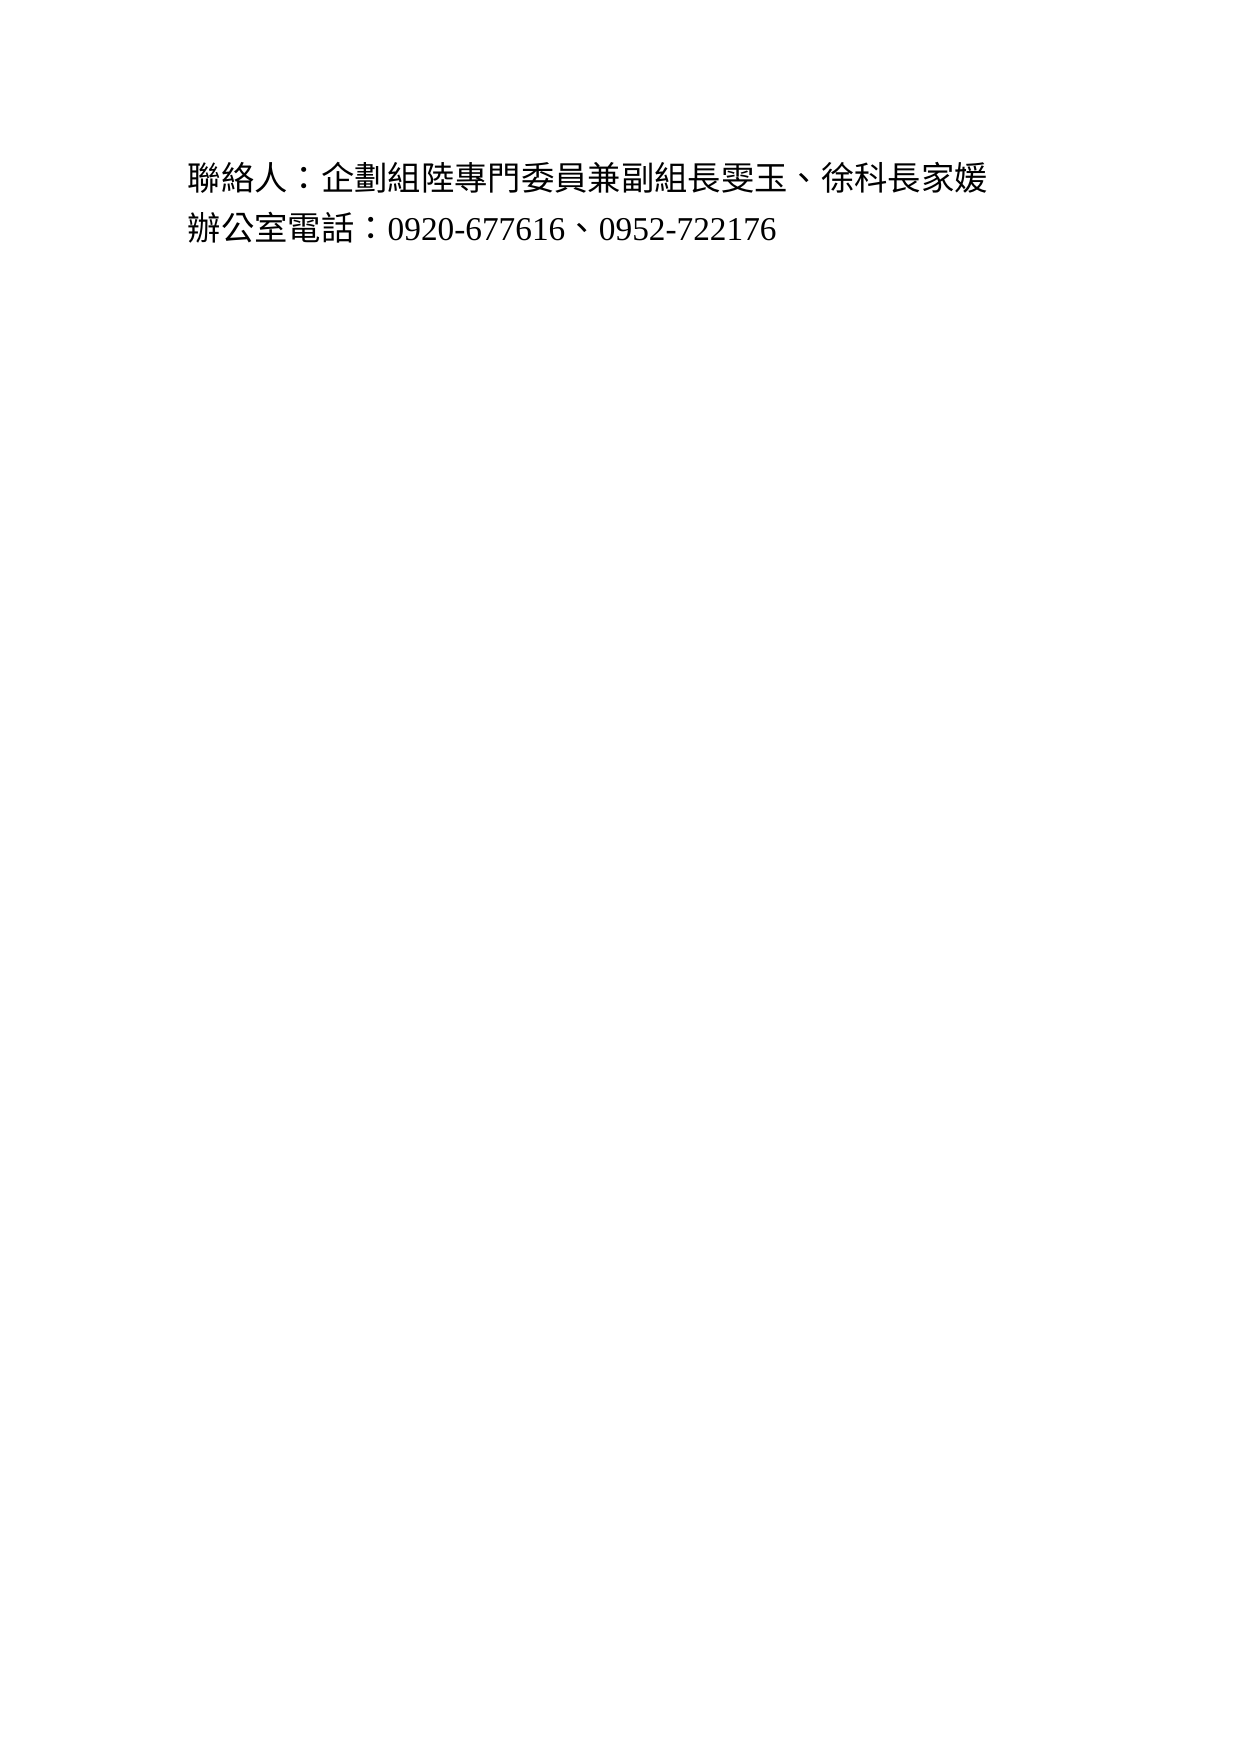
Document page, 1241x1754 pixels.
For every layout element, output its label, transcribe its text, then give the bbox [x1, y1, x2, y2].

text 辦公室電話：0920-677616、0952-722176 [187, 200, 1053, 250]
text 聯絡人：企劃組陸專門委員兼副組長雯玉、徐科長家媛 [187, 150, 1053, 200]
